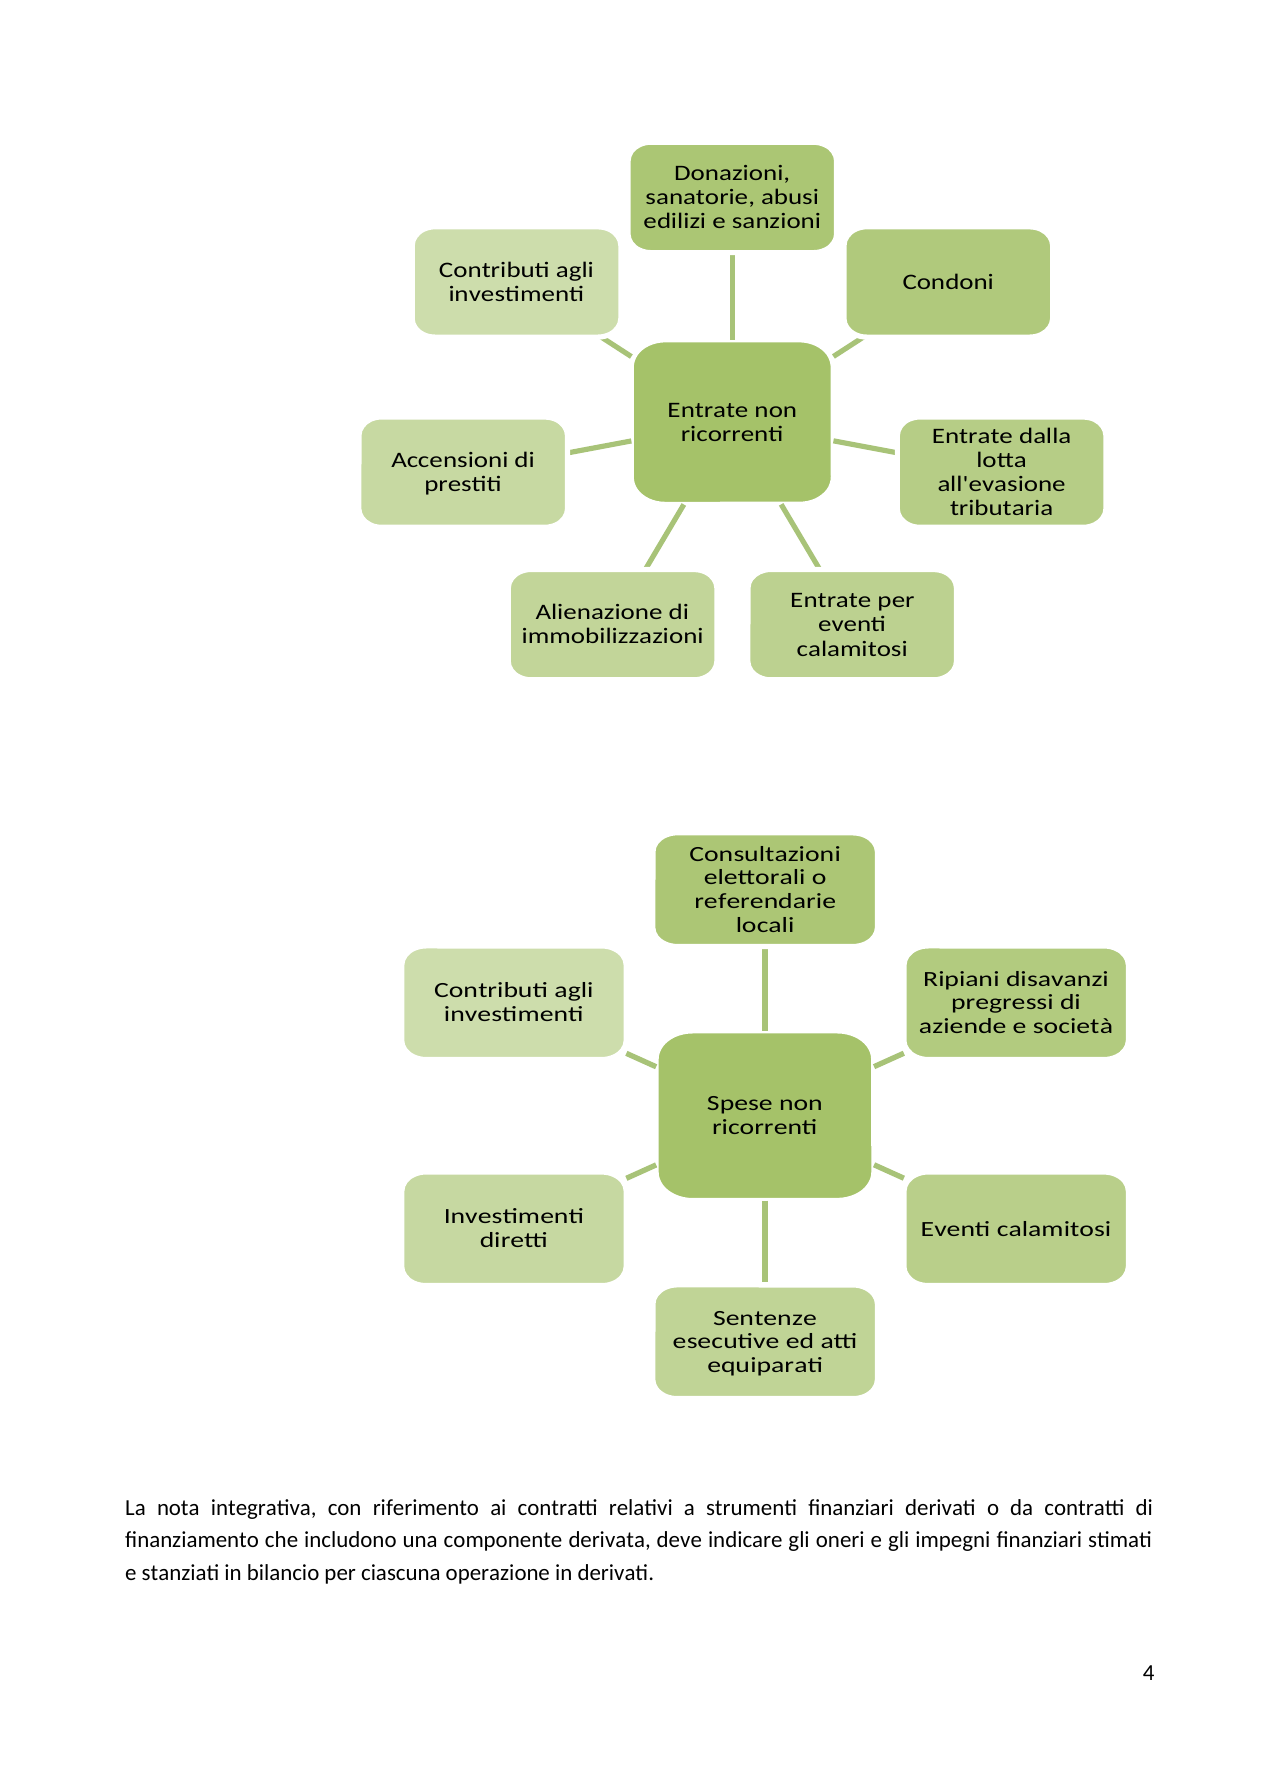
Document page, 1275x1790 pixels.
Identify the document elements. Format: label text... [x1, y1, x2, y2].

text La nota integrativa, con riferimento ai contratti relativi a strumenti finanziari derivati o da contratti di finanziamento che includono una componente derivata, deve indicare gli oneri e gli impegni finanziari stimati e stanziati in bilancio per ciascuna operazione in derivati. [125, 1493, 1154, 1586]
